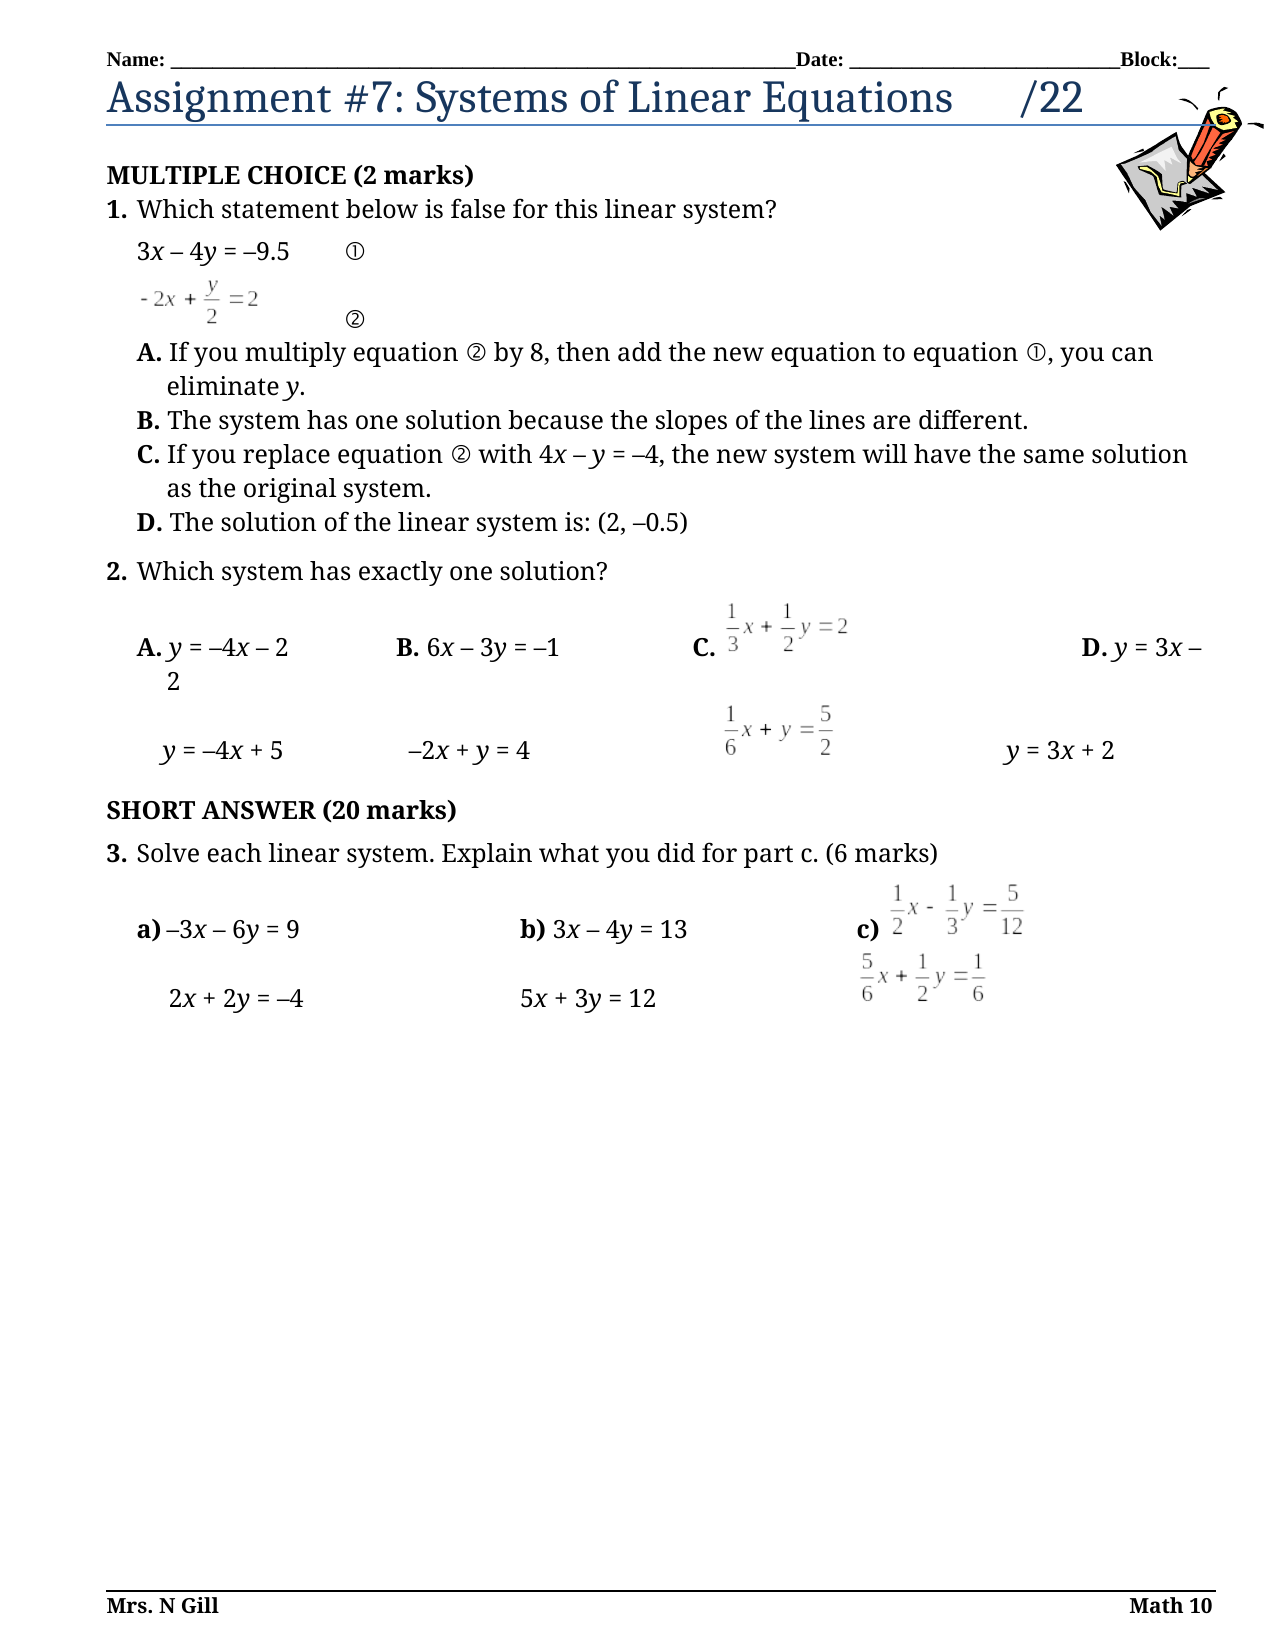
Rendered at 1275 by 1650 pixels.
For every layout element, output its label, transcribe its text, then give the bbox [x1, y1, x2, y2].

title Assignment #7: Systems of Linear Equations /22 [106, 71, 1216, 124]
text MULTIPLE CHOICE (2 marks) [106, 157, 1216, 191]
text 1. Which statement below is false for this linear system? [106, 191, 1216, 226]
text y = –4x + 5 –2x + y = 4 y = 3x + 2 [163, 698, 1216, 766]
text 3. Solve each linear system. Explain what you did for part c. (6 marks) [106, 835, 1216, 869]
text A. y = –4x – 2 B. 6x – 3y = –1 C. D. y = 3x – 2 [136, 596, 1216, 698]
text D. The solution of the linear system is: (2, –0.5) [106, 505, 1216, 539]
text B. The system has one solution because the slopes of the lines are different. [136, 402, 1216, 437]
text a) –3x – 6y = 9 b) 3x – 4y = 13 c) [136, 878, 1216, 946]
text 3x – 4y = –9.5 [136, 234, 1216, 268]
text SHORT ANSWER (20 marks) [106, 793, 1216, 827]
text 2. Which system has exactly one solution? [106, 553, 1216, 587]
text C. If you replace equation with 4x – y = –4, the new system will have the same solution as the original system. [136, 437, 1216, 505]
text 2x + 2y = –4 5x + 3y = 12 [136, 946, 1216, 1014]
text A. If you multiply equation by 8, then add the new equation to equation , you can eliminate y. [136, 334, 1216, 402]
